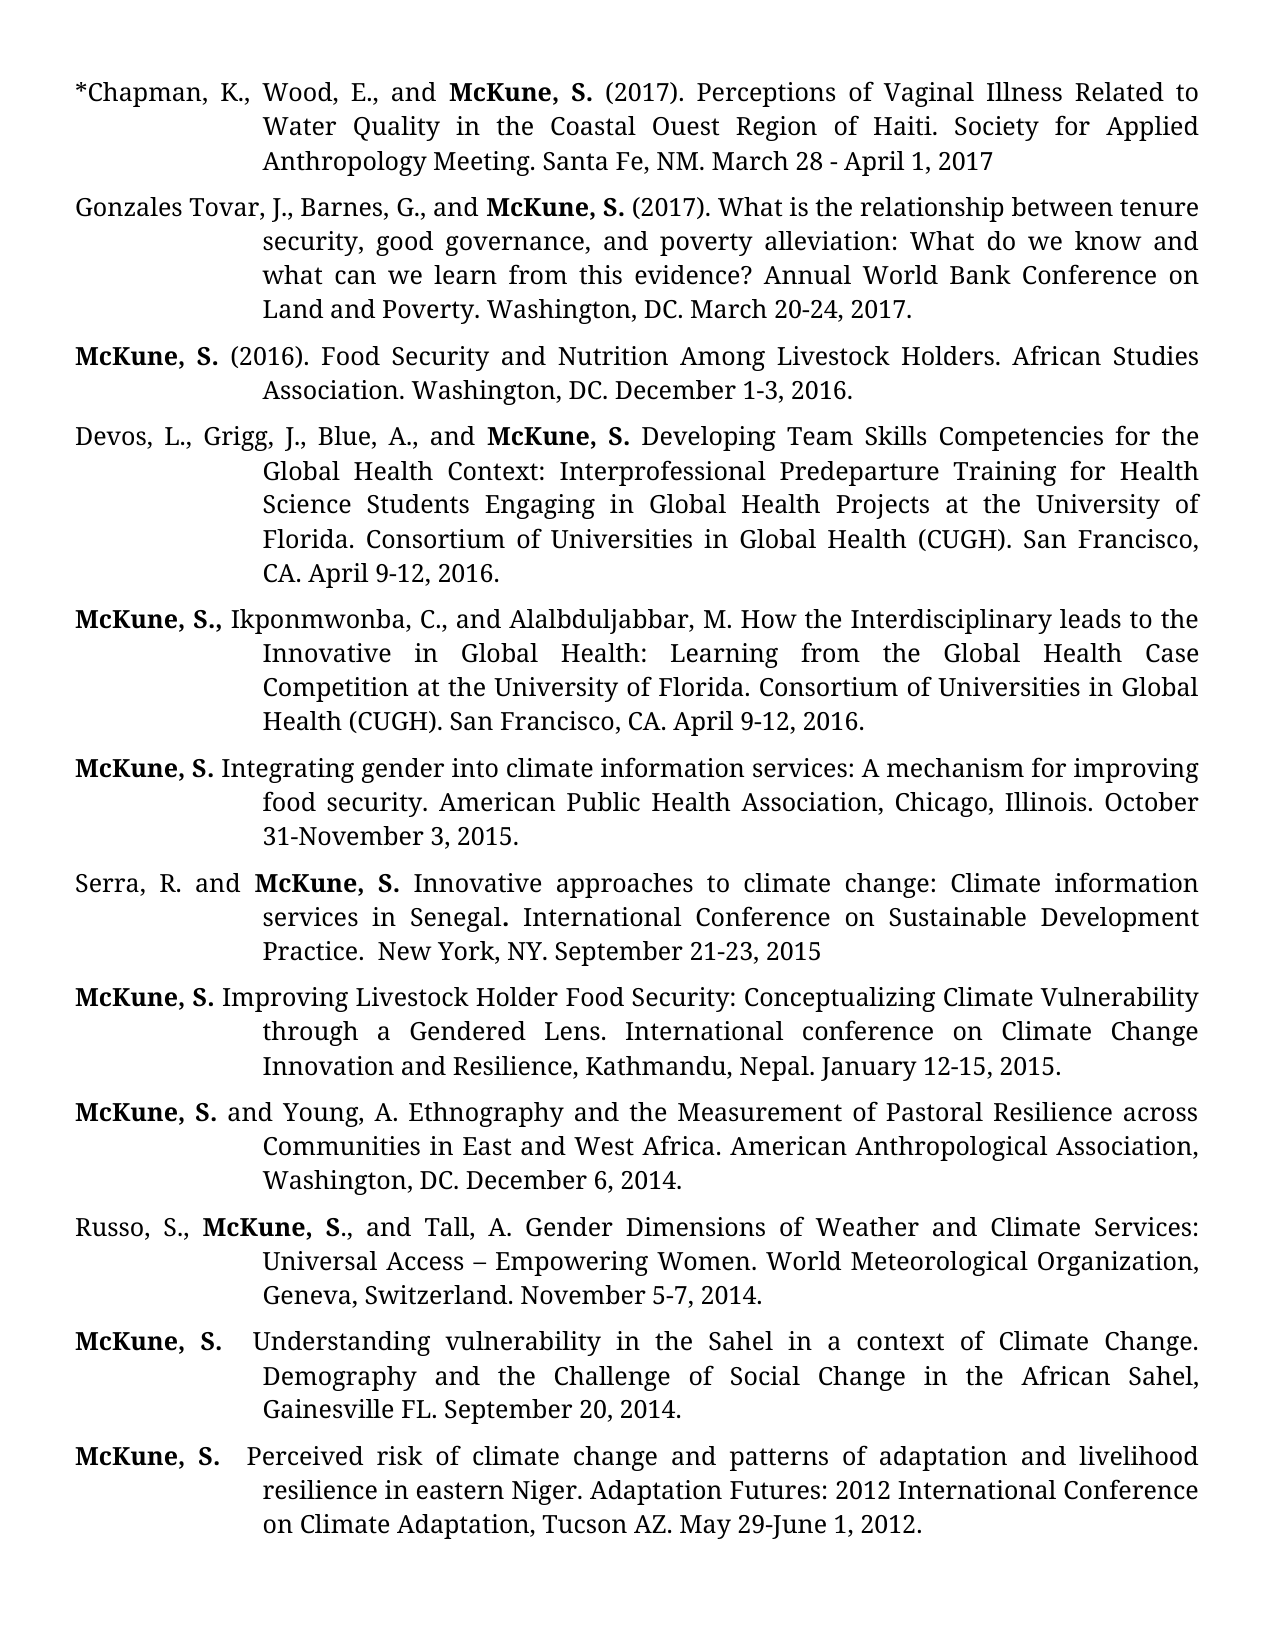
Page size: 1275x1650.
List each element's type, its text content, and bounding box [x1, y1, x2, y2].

text Devos, L., Grigg, J., Blue, A., and McKune, S. Developing Team Skills Competencies for the Global Health Context: Interprofessional Predeparture Training for Health Science Students Engaging in Global Health Projects at the University of Florida. Consortium of Universities in Global Health (CUGH). San Francisco, CA. April 9-12, 2016. [75, 419, 1200, 589]
text McKune, S. Perceived risk of climate change and patterns of adaptation and livelihood resilience in eastern Niger. Adaptation Futures: 2012 International Conference on Climate Adaptation, Tucson AZ. May 29-June 1, 2012. [75, 1439, 1200, 1541]
text McKune, S. Integrating gender into climate information services: A mechanism for improving food security. American Public Health Association, Chicago, Illinois. October 31-November 3, 2015. [75, 751, 1200, 853]
text Serra, R. and McKune, S. Innovative approaches to climate change: Climate information services in Senegal. International Conference on Sustainable Development Practice. New York, NY. September 21-23, 2015 [75, 865, 1200, 967]
text McKune, S. Improving Livestock Holder Food Security: Conceptualizing Climate Vulnerability through a Gendered Lens. International conference on Climate Change Innovation and Resilience, Kathmandu, Nepal. January 12-15, 2015. [75, 980, 1200, 1082]
text Gonzales Tovar, J., Barnes, G., and McKune, S. (2017). What is the relationship between tenure security, good governance, and poverty alleviation: What do we know and what can we learn from this evidence? Annual World Bank Conference on Land and Poverty. Washington, DC. March 20-24, 2017. [75, 190, 1200, 326]
text McKune, S. (2016). Food Security and Nutrition Among Livestock Holders. African Studies Association. Washington, DC. December 1-3, 2016. [75, 338, 1200, 407]
text McKune, S. and Young, A. Ethnography and the Measurement of Pastoral Resilience across Communities in East and West Africa. American Anthropological Association, Washington, DC. December 6, 2014. [75, 1095, 1200, 1197]
text Russo, S., McKune, S., and Tall, A. Gender Dimensions of Weather and Climate Services: Universal Access – Empowering Women. World Meteorological Organization, Geneva, Switzerland. November 5-7, 2014. [75, 1209, 1200, 1312]
text *Chapman, K., Wood, E., and McKune, S. (2017). Perceptions of Vaginal Illness Related to Water Quality in the Coastal Ouest Region of Haiti. Society for Applied Anthropology Meeting. Santa Fe, NM. March 28 - April 1, 2017 [75, 75, 1200, 177]
text McKune, S. Understanding vulnerability in the Sahel in a context of Climate Change. Demography and the Challenge of Social Change in the African Sahel, Gainesville FL. September 20, 2014. [75, 1324, 1200, 1426]
text McKune, S., Ikponmwonba, C., and Alalbduljabbar, M. How the Interdisciplinary leads to the Innovative in Global Health: Learning from the Global Health Case Competition at the University of Florida. Consortium of Universities in Global Health (CUGH). San Francisco, CA. April 9-12, 2016. [75, 602, 1200, 738]
